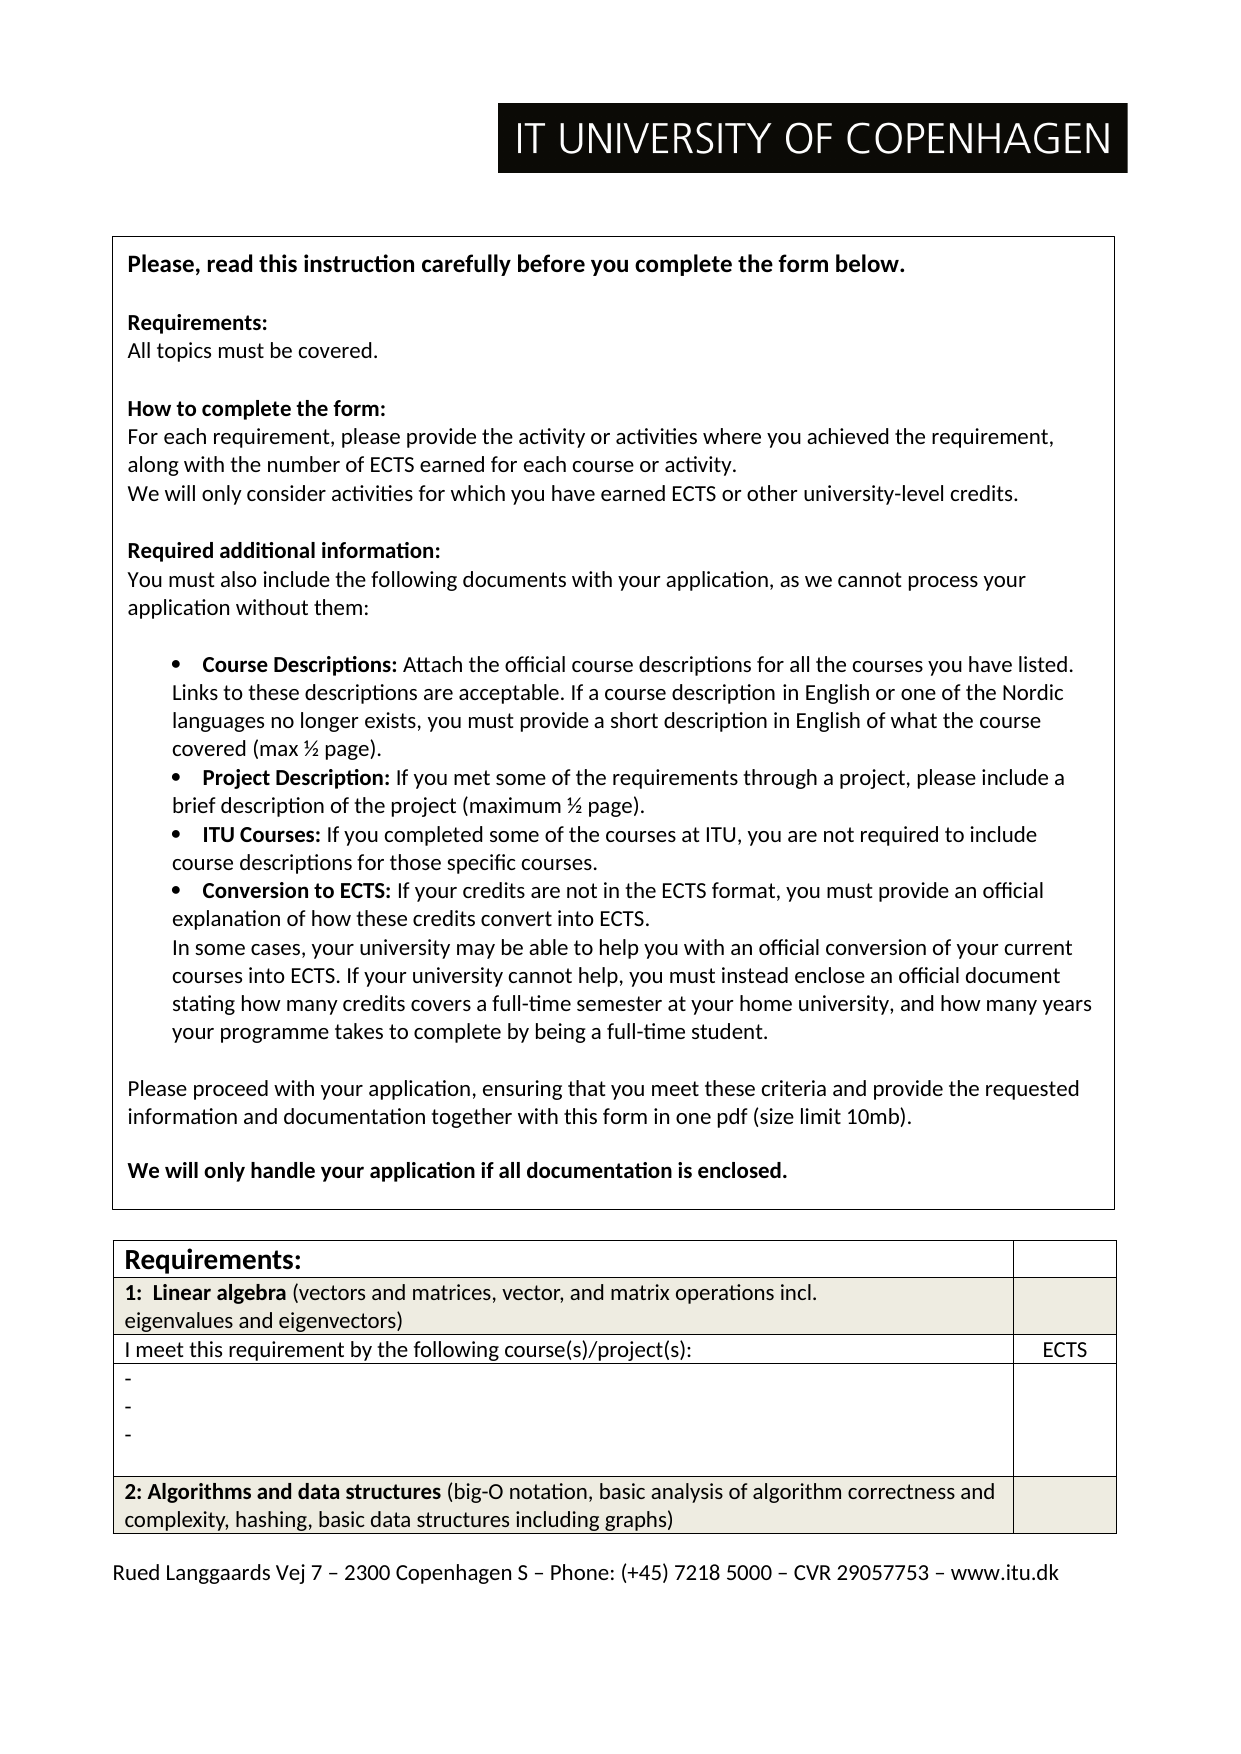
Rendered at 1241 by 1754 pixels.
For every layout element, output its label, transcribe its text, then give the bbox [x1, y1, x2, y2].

table_cell [1014, 1364, 1116, 1476]
table_header [1014, 1241, 1116, 1277]
table_cell [1014, 1278, 1116, 1334]
table_cell 1: Linear algebra (vectors and matrices, vector, and matrix operations incl. eigenvalues and eigenvectors) [114, 1278, 1013, 1334]
picture [498, 103, 1128, 173]
table_cell - - - [114, 1364, 1013, 1476]
table_cell 2: Algorithms and data structures (big-O notation, basic analysis of algorithm correctness and complexity, hashing, basic data structures including graphs) [114, 1477, 1013, 1533]
table_cell ECTS [1014, 1335, 1116, 1363]
table_cell I meet this requirement by the following course(s)/project(s): [114, 1335, 1013, 1363]
table_cell [1014, 1477, 1116, 1533]
table_header Requirements: [114, 1241, 1013, 1277]
